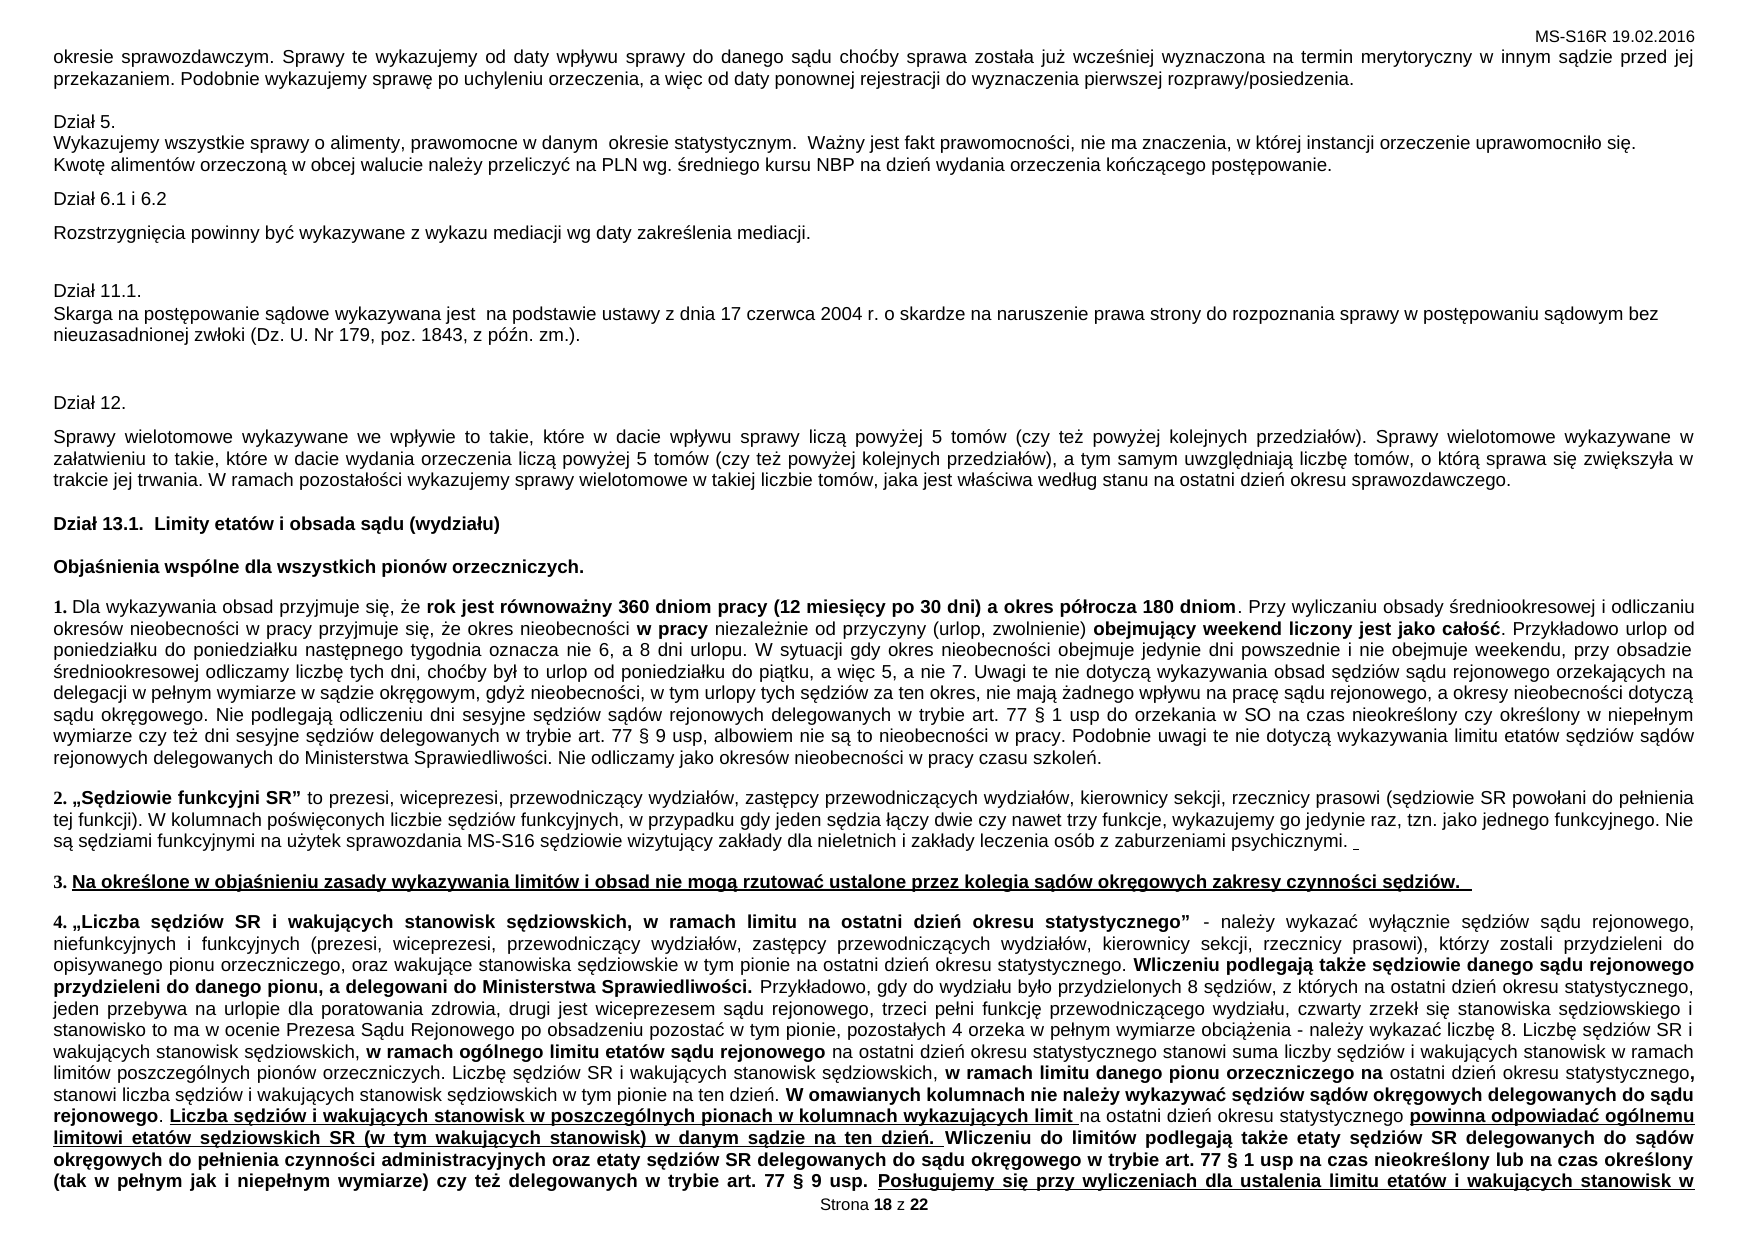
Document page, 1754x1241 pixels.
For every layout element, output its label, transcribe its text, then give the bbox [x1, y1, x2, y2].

list Dla wykazywania obsad przyjmuje się, że rok jest równoważny 360 dniom pracy (12 miesięcy po 30 dni) a okres półrocza 180 dniom. Przy wyliczaniu obsady średniookresowej i odliczaniu okresów nieobecności w pracy przyjmuje się, że okres nieobecności w pracy niezależnie od przyczyny (urlop, zwolnienie) obejmujący weekend liczony jest jako całość. Przykładowo urlop od poniedziałku do poniedziałku następnego tygodnia oznacza nie 8 dni urlopu. W sytuacji gdy okres nieobecności obejmuje jedynie dni powszednie i nie obejmuje weekendu, przy obsadzie średniookresowej odliczamy liczbę tych dni, choćby był to urlop od poniedziałku do piątku, a więc nie 7. Uwagi te nie dotyczą wykazywania obsad sędziów sądu rejonowego orzekających na delegacji w pełnym wymiarze w sądzie okręgowym, gdyż nieobecności, w tym urlopy tych sędziów za ten okres, nie mają żadnego wpływu na pracę sądu rejonowego, a okresy nieobecności dotyczą sądu okręgowego. Nie podlegają odliczeniu dni sesyjne sędziów sądów rejonowych delegowanych w trybie art. 77 § 1 usp do orzekania w SO na czas nieokreślony czy określony w niepełnym wymiarze czy też dni sesyjne sędziów delegowanych w trybie art. 77 § 9 usp, albowiem nie są to nieobecności w pracy. Podobnie uwagi te nie dotyczą wykazywania limitu etatów sędziów sądów rejonowych delegowanych do Ministerstwa Sprawiedliwości. Nie odliczamy jako okresów nieobecności w pracy czasu szkoleń. [53, 596, 1695, 768]
text Dział 12. [53, 392, 1695, 413]
text Dział 5. [53, 110, 1695, 132]
text Dział 11.1. [53, 277, 1695, 302]
text Kwotę alimentów orzeczoną w obcej walucie należy przeliczyć na PLN wg. średniego kursu NBP na dzień wydania orzeczenia kończącego postępowanie. [53, 153, 1695, 175]
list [53, 911, 1695, 1191]
text Sprawy wielotomowe wykazywane we wpływie to takie, które w dacie wpływu sprawy liczą powyżej 5 tomów (czy też powyżej kolejnych przedziałów). Sprawy wielotomowe wykazywane w załatwieniu to takie, które w dacie wydania orzeczenia liczą powyżej 5 tomów (czy też powyżej kolejnych przedziałów), a tym samym uwzględniają liczbę tomów, o którą sprawa się zwiększyła w trakcie jej trwania. W ramach pozostałości wykazujemy sprawy wielotomowe w takiej liczbie tomów, jaka jest właściwa według stanu na ostatni dzień okresu sprawozdawczego. [53, 426, 1695, 491]
text Dział 6.1 i 6.2 [53, 188, 1695, 209]
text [53, 46, 1695, 89]
list Na określone w objaśnieniu zasady wykazywania limitów i obsad nie mogą rzutować ustalone przez kolegia sądów okręgowych zakresy czynności sędziów. [53, 871, 1695, 892]
text Skarga na postępowanie sądowe wykazywana jest na podstawie ustawy z dnia 17 czerwca 2004 r. o skardze na naruszenie prawa strony do rozpoznania sprawy w postępowaniu sądowym bez nieuzasadnionej zwłoki (Dz. U. Nr 179, poz. 1843, z późn. zm.). [53, 302, 1695, 345]
text Rozstrzygnięcia powinny być wykazywane z wykazu mediacji wg daty zakreślenia mediacji. [53, 222, 1695, 243]
text Wykazujemy wszystkie sprawy o alimenty, prawomocne w danym okresie statystycznym. Ważny jest fakt prawomocności, nie ma znaczenia, w której instancji orzeczenie uprawomocniło się. [53, 132, 1695, 153]
list „Sędziowie funkcyjni SR” to prezesi, wiceprezesi, przewodniczący wydziałów, zastępcy przewodniczących wydziałów, kierownicy sekcji, rzecznicy prasowi (sędziowie SR powołani do pełnienia tej funkcji). W kolumnach poświęconych liczbie sędziów funkcyjnych, w przypadku gdy jeden sędzia łączy dwie czy nawet trzy funkcje, wykazujemy go jedynie raz, tzn. jako jednego funkcyjnego. Nie są sędziami funkcyjnymi na użytek sprawozdania MS-S16 sędziowie wizytujący zakłady dla nieletnich i zakłady leczenia osób z zaburzeniami psychicznymi. [53, 787, 1695, 852]
text Objaśnienia wspólne dla wszystkich pionów orzeczniczych. [53, 555, 1695, 577]
text Dział 13.1. Limity etatów i obsada sądu (wydziału) [53, 512, 1695, 534]
